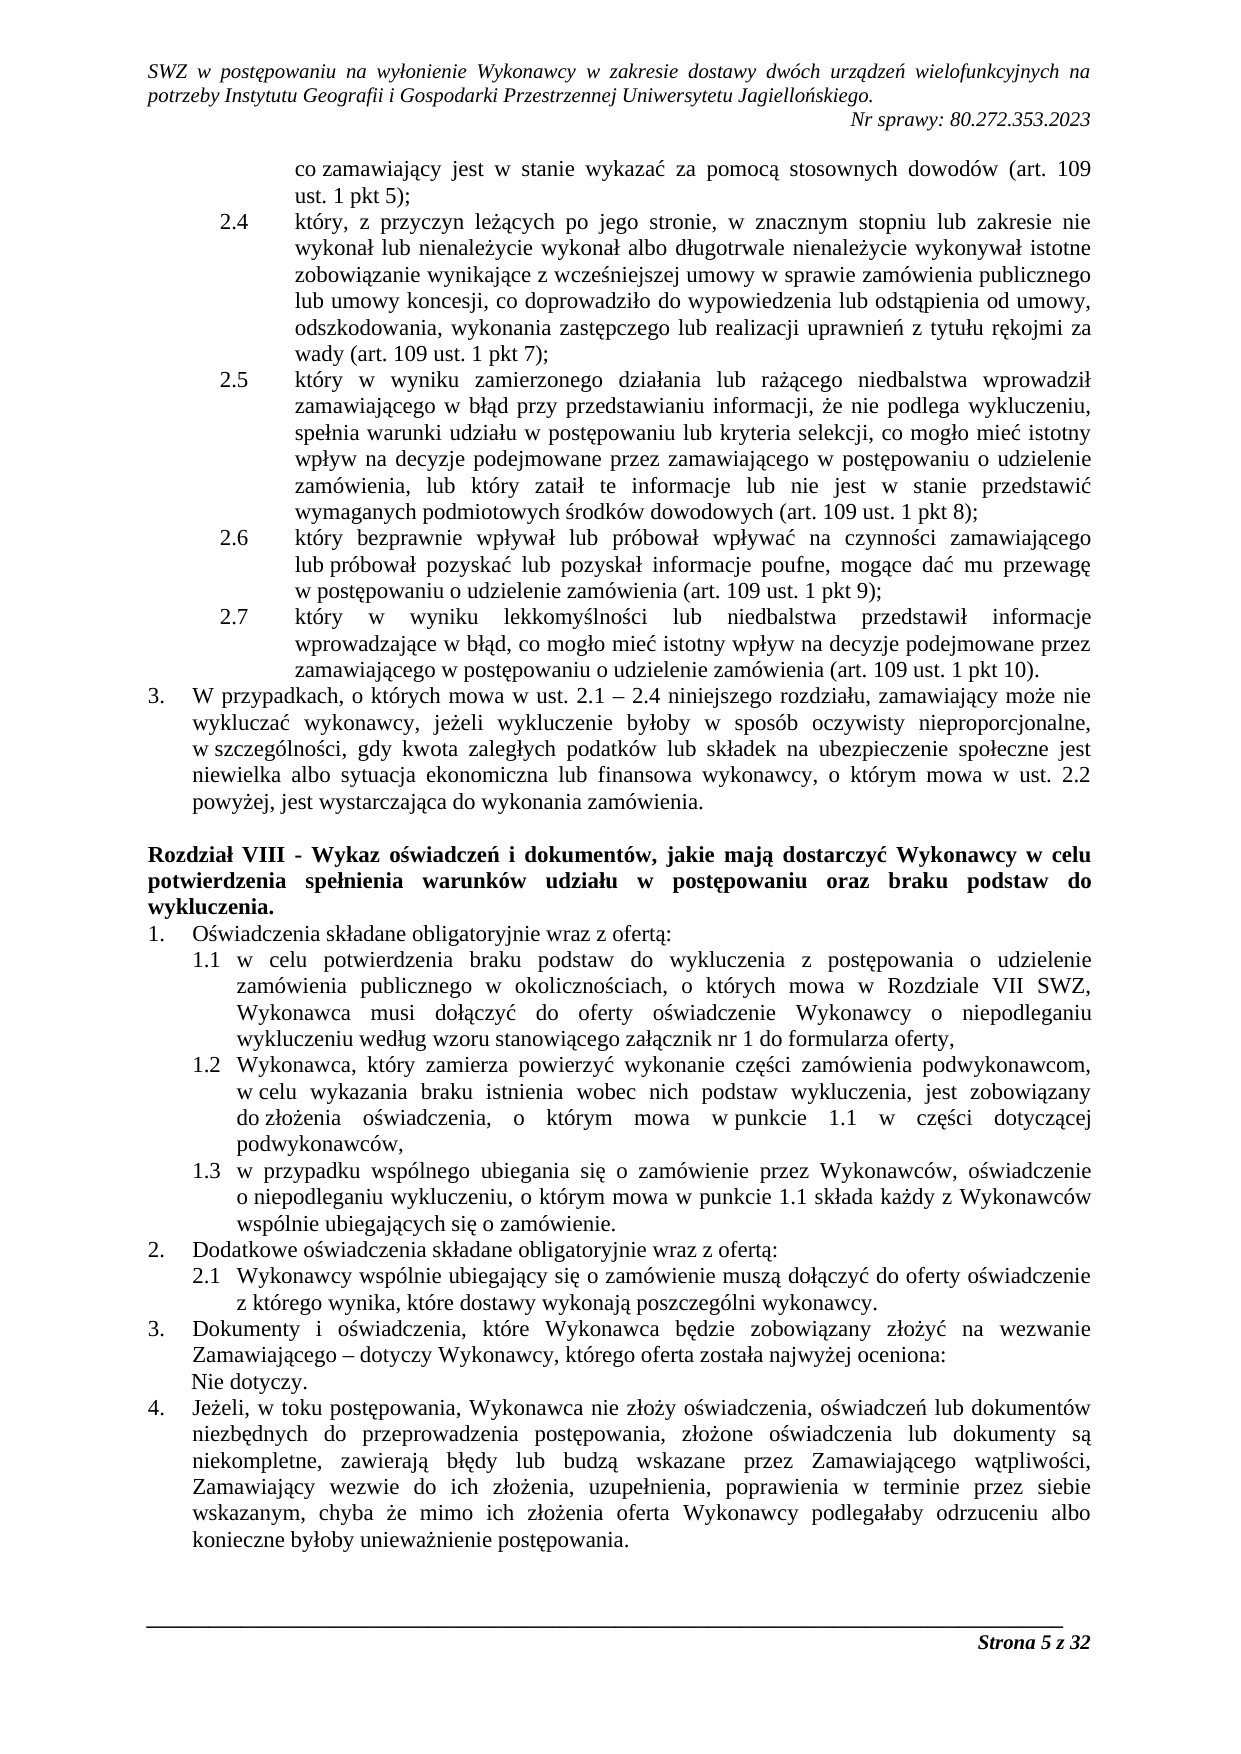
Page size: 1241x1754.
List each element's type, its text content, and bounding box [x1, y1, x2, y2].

list który bezprawnie wpływał lub próbował wpływać na czynności zamawiającego lub próbował pozyskać lub pozyskał informacje poufne, mogące dać mu przewagę w postępowaniu o udzielenie zamówienia (art. 109 ust. 1 pkt 9); [219, 524, 1092, 603]
list który, z przyczyn leżących po jego stronie, w znacznym stopniu lub zakresie nie wykonał lub nienależycie wykonał albo długotrwale nienależycie wykonywał istotne zobowiązanie wynikające z wcześniejszej umowy w sprawie zamówienia publicznego lub umowy koncesji, co doprowadziło do wypowiedzenia lub odstąpienia od umowy, odszkodowania, wykonania zastępczego lub realizacji uprawnień z tytułu rękojmi za wady (art. 109 ust. 1 pkt 7); [219, 208, 1092, 366]
list który w wyniku lekkomyślności lub niedbalstwa przedstawił informacje wprowadzające w błąd, co mogło mieć istotny wpływ na decyzje podejmowane przez zamawiającego w postępowaniu o udzielenie zamówienia (art. 109 ust. 1 pkt 10). [219, 603, 1092, 682]
list w przypadku wspólnego ubiegania się o zamówienie przez Wykonawców, oświadczenie o niepodleganiu wykluczeniu, o którym mowa w punkcie 1.1 składa każdy z Wykonawców wspólnie ubiegających się o zamówienie. [192, 1157, 1092, 1236]
list 2.1 Wykonawcy wspólnie ubiegający się o zamówienie muszą dołączyć do oferty oświadczenie z którego wynika, które dostawy wykonają poszczególni wykonawcy. [192, 1262, 1092, 1315]
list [219, 155, 1092, 208]
list Oświadczenia składane obligatoryjnie wraz z ofertą: [148, 920, 1092, 946]
list Dokumenty i oświadczenia, które Wykonawca będzie zobowiązany złożyć na wezwanie Zamawiającego – dotyczy Wykonawcy, którego oferta została najwyżej oceniona: [148, 1315, 1092, 1368]
list Dodatkowe oświadczenia składane obligatoryjnie wraz z ofertą: [148, 1236, 1092, 1262]
list W przypadkach, o których mowa w ust. 2.1 – 2.4 niniejszego rozdziału, zamawiający może nie wykluczać wykonawcy, jeżeli wykluczenie byłoby w sposób oczywisty nieproporcjonalne, w szczególności, gdy kwota zaległych podatków lub składek na ubezpieczenie społeczne jest niewielka albo sytuacja ekonomiczna lub finansowa wykonawcy, o którym mowa w ust. 2.2 powyżej, jest wystarczająca do wykonania zamówienia. [148, 682, 1092, 814]
list w celu potwierdzenia braku podstaw do wykluczenia z postępowania o udzielenie zamówienia publicznego w okolicznościach, o których mowa w Rozdziale VII SWZ, Wykonawca musi dołączyć do oferty oświadczenie Wykonawcy o niepodleganiu wykluczeniu według wzoru stanowiącego załącznik nr 1 do formularza oferty, [192, 946, 1092, 1051]
text Rozdział VIII - Wykaz oświadczeń i dokumentów, jakie mają dostarczyć Wykonawcy w celu potwierdzenia spełnienia warunków udziału w postępowaniu oraz braku podstaw do wykluczenia. [148, 841, 1092, 920]
list Nie dotyczy. [185, 1368, 1092, 1394]
list który w wyniku zamierzonego działania lub rażącego niedbalstwa wprowadził zamawiającego w błąd przy przedstawianiu informacji, że nie podlega wykluczeniu, spełnia warunki udziału w postępowaniu lub kryteria selekcji, co mogło mieć istotny wpływ na decyzje podejmowane przez zamawiającego w postępowaniu o udzielenie zamówienia, lub który zataił te informacje lub nie jest w stanie przedstawić wymaganych podmiotowych środków dowodowych (art. 109 ust. 1 pkt 8); [219, 366, 1092, 524]
list Jeżeli, w toku postępowania, Wykonawca nie złoży oświadczenia, oświadczeń lub dokumentów niezbędnych do przeprowadzenia postępowania, złożone oświadczenia lub dokumenty są niekompletne, zawierają błędy lub budzą wskazane przez Zamawiającego wątpliwości, Zamawiający wezwie do ich złożenia, uzupełnienia, poprawienia w terminie przez siebie wskazanym, chyba że mimo ich złożenia oferta Wykonawcy podlegałaby odrzuceniu albo konieczne byłoby unieważnienie postępowania. [148, 1394, 1092, 1552]
list Wykonawca, który zamierza powierzyć wykonanie części zamówienia podwykonawcom, w celu wykazania braku istnienia wobec nich podstaw wykluczenia, jest zobowiązany do złożenia oświadczenia, o którym mowa w punkcie 1.1 w części dotyczącej podwykonawców, [192, 1051, 1092, 1157]
